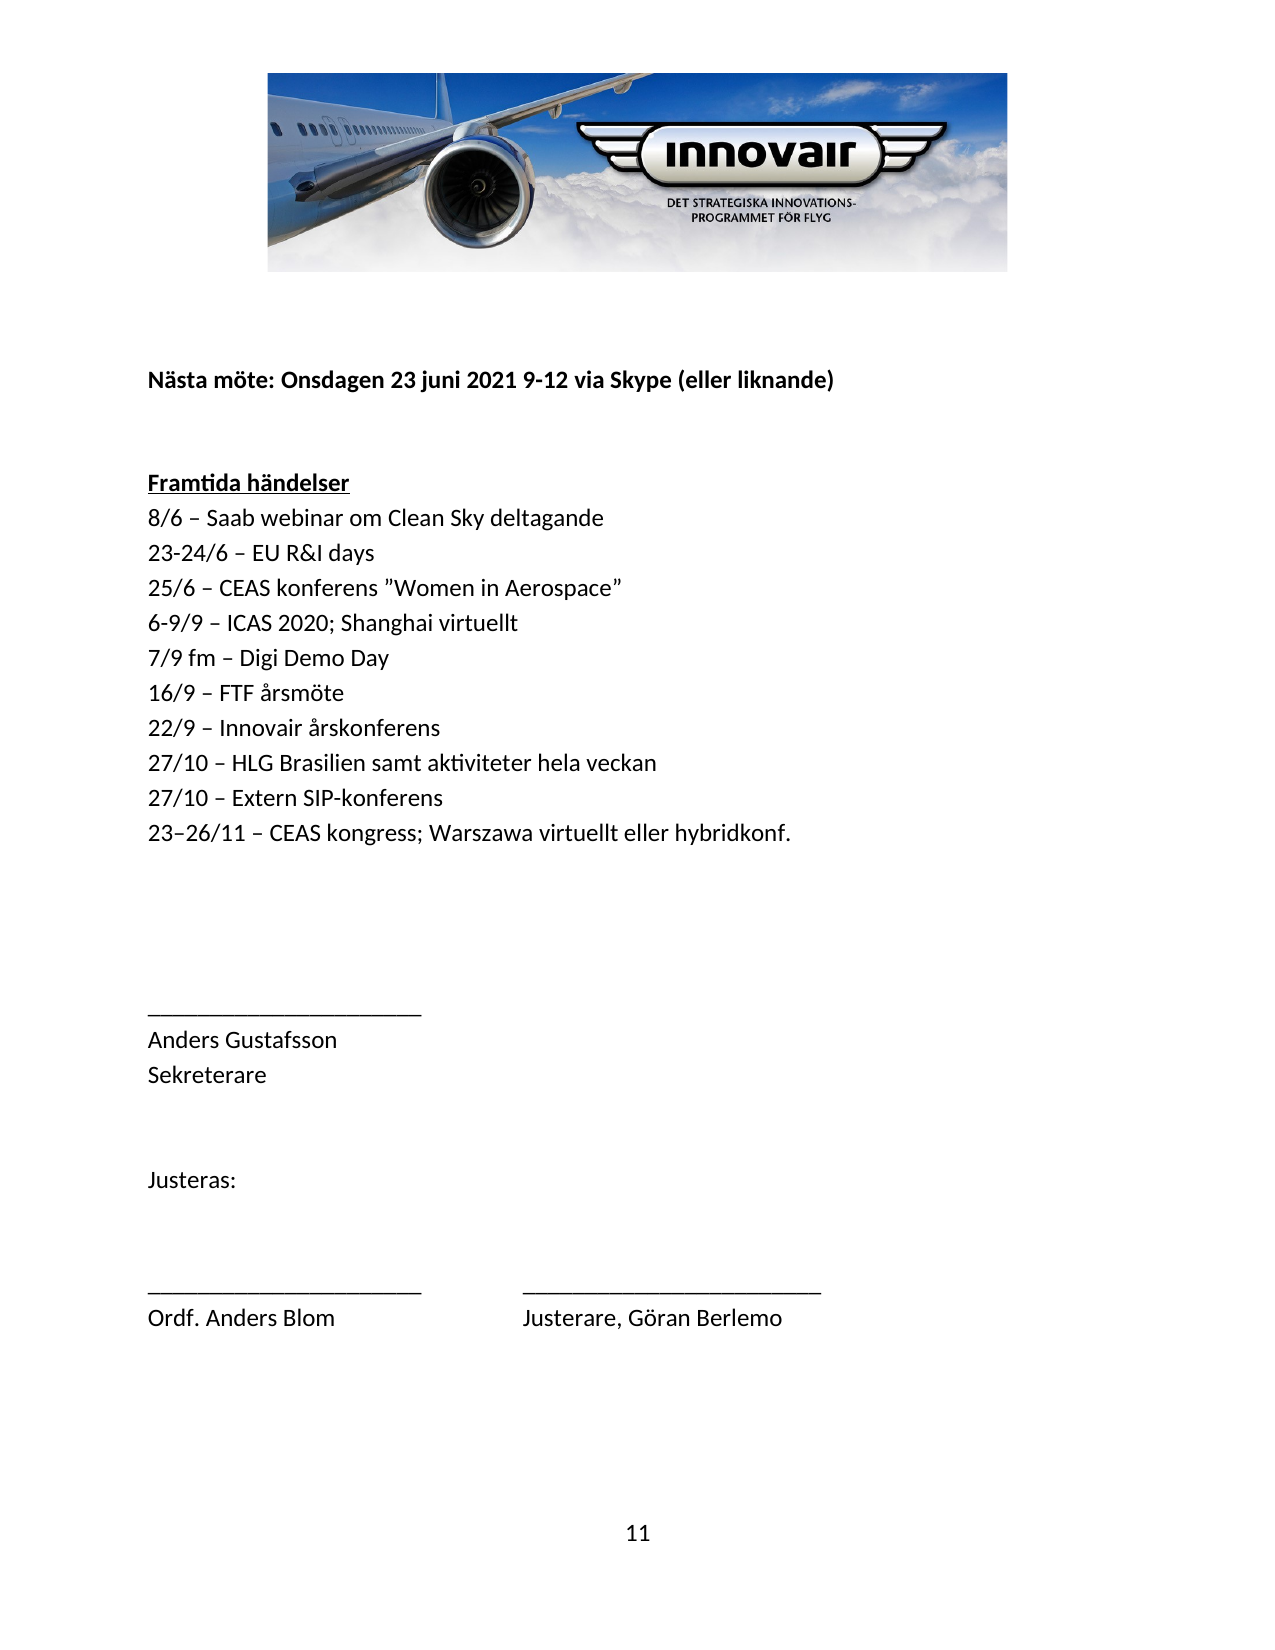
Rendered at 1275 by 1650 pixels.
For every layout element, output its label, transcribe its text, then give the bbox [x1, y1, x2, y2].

picture [267, 73, 1008, 272]
text 23-24/6 – EU R&I days [148, 537, 1127, 567]
text 6-9/9 – ICAS 2020; Shanghai virtuellt [148, 607, 1127, 637]
list ______________________ Anders Gustafsson Sekreterare Justeras: [148, 989, 1127, 1263]
list ______________________ ________________________ Ordf. Anders Blom Justerare, Göran Berlemo [148, 1267, 1127, 1333]
text 23–26/11 – CEAS kongress; Warszawa virtuellt eller hybridkonf. [148, 817, 1127, 915]
text 7/9 fm – Digi Demo Day 16/9 – FTF årsmöte [148, 642, 1127, 707]
text Framtida händelser [148, 467, 1127, 497]
text 27/10 – HLG Brasilien samt aktiviteter hela veckan 27/10 – Extern SIP-konferens [148, 747, 1127, 812]
list Nästa möte: Onsdagen 23 juni 2021 9-12 via Skype (eller liknande) [148, 329, 1127, 462]
text 22/9 – Innovair årskonferens [148, 712, 1127, 742]
text 25/6 – CEAS konferens ”Women in Aerospace” [148, 572, 1127, 602]
text 8/6 – Saab webinar om Clean Sky deltagande [148, 502, 1127, 532]
